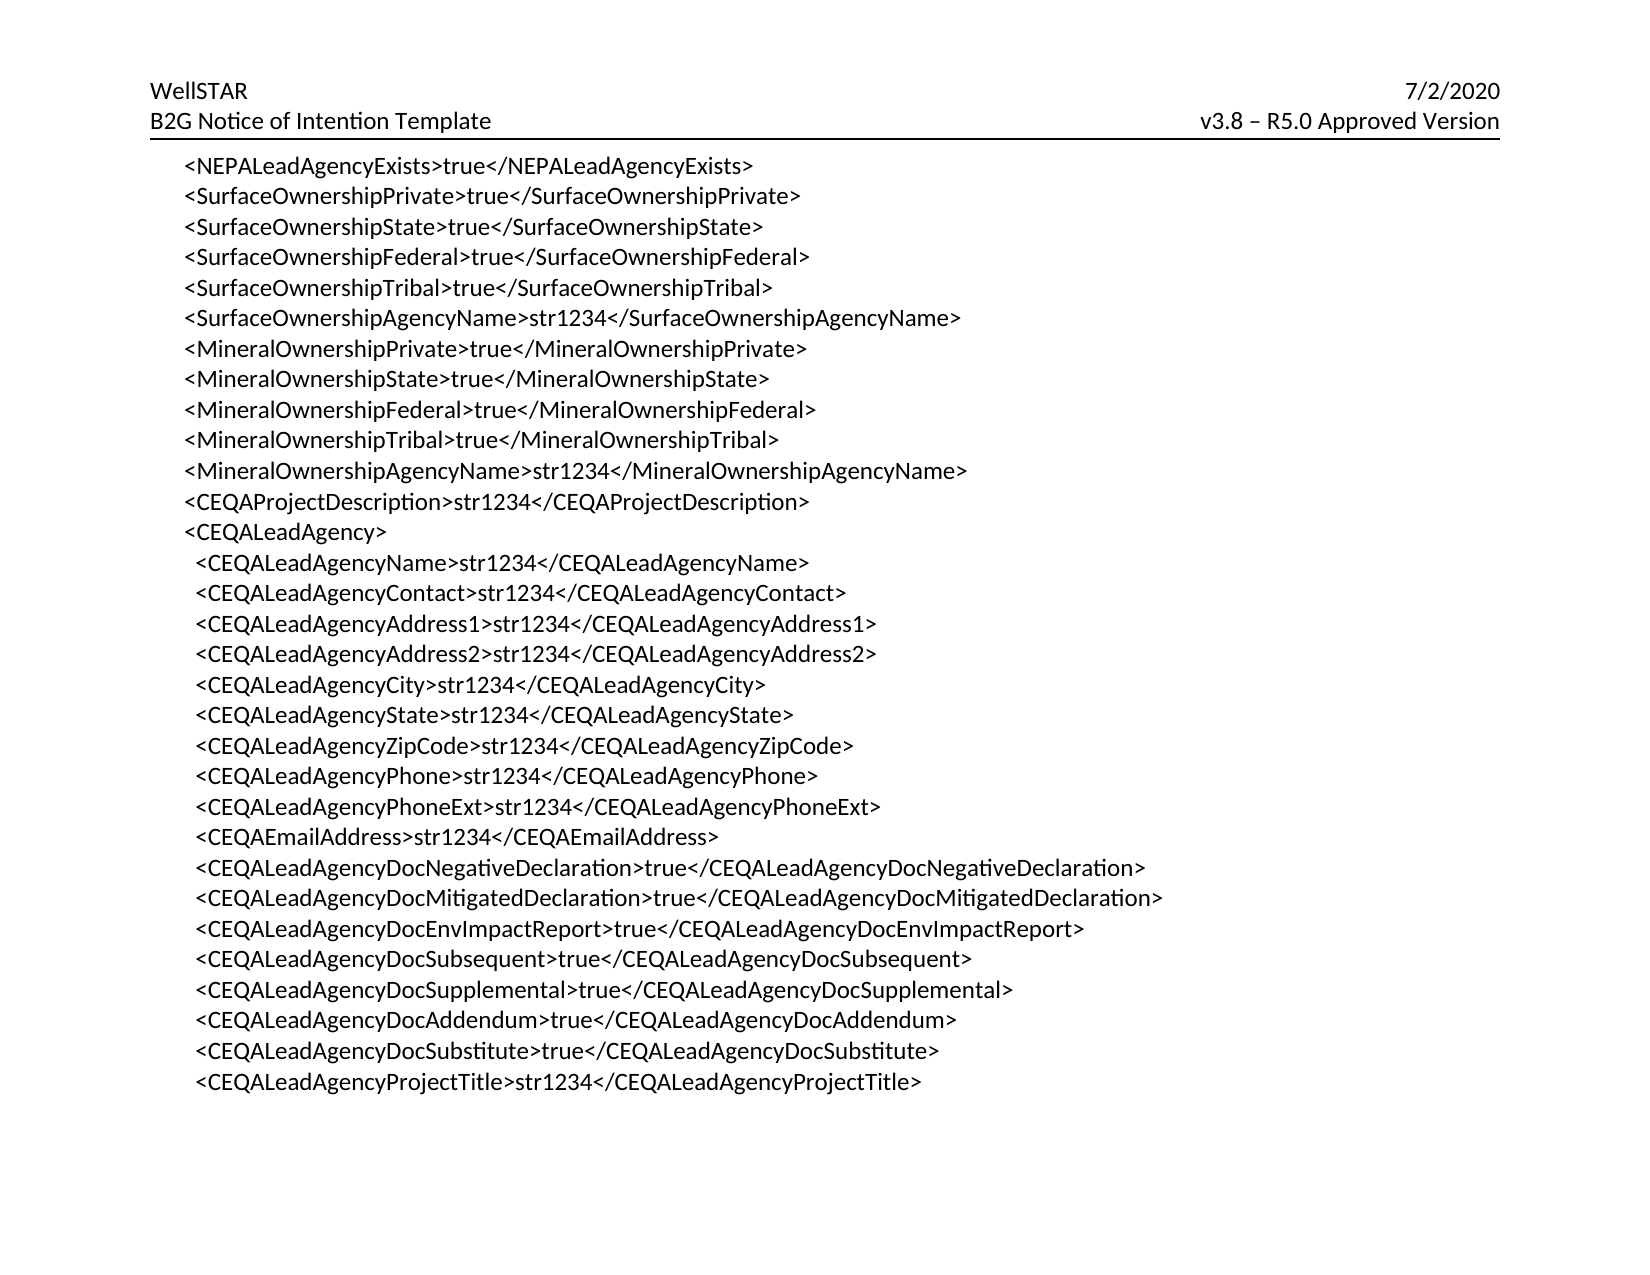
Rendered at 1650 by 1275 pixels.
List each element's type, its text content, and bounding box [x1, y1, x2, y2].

text <MineralOwnershipPrivate>true</MineralOwnershipPrivate> [150, 333, 1500, 364]
text <SurfaceOwnershipPrivate>true</SurfaceOwnershipPrivate> [150, 181, 1500, 211]
text <CEQALeadAgencyName>str1234</CEQALeadAgencyName> [150, 547, 1500, 577]
text <CEQALeadAgencyPhoneExt>str1234</CEQALeadAgencyPhoneExt> [150, 791, 1500, 821]
text <CEQALeadAgencyDocAddendum>true</CEQALeadAgencyDocAddendum> [150, 1004, 1500, 1035]
text <SurfaceOwnershipTribal>true</SurfaceOwnershipTribal> [150, 272, 1500, 303]
text <CEQALeadAgencyAddress1>str1234</CEQALeadAgencyAddress1> [150, 608, 1500, 638]
text <CEQALeadAgencyCity>str1234</CEQALeadAgencyCity> [150, 669, 1500, 699]
text <SurfaceOwnershipState>true</SurfaceOwnershipState> [150, 211, 1500, 242]
text <MineralOwnershipFederal>true</MineralOwnershipFederal> [150, 394, 1500, 425]
text <SurfaceOwnershipFederal>true</SurfaceOwnershipFederal> [150, 242, 1500, 272]
text <CEQALeadAgencyDocSupplemental>true</CEQALeadAgencyDocSupplemental> [150, 974, 1500, 1004]
text <CEQALeadAgencyDocNegativeDeclaration>true</CEQALeadAgencyDocNegativeDeclaration> [150, 852, 1500, 882]
text <CEQALeadAgencyZipCode>str1234</CEQALeadAgencyZipCode> [150, 730, 1500, 760]
text <CEQAProjectDescription>str1234</CEQAProjectDescription> [150, 486, 1500, 516]
text <CEQALeadAgencyAddress2>str1234</CEQALeadAgencyAddress2> [150, 638, 1500, 669]
text <CEQAEmailAddress>str1234</CEQAEmailAddress> [150, 821, 1500, 852]
text <SurfaceOwnershipAgencyName>str1234</SurfaceOwnershipAgencyName> [150, 303, 1500, 333]
text <MineralOwnershipState>true</MineralOwnershipState> [150, 364, 1500, 394]
text <CEQALeadAgencyDocMitigatedDeclaration>true</CEQALeadAgencyDocMitigatedDeclaration> [150, 882, 1500, 913]
text <MineralOwnershipTribal>true</MineralOwnershipTribal> [150, 425, 1500, 455]
text <CEQALeadAgencyPhone>str1234</CEQALeadAgencyPhone> [150, 760, 1500, 791]
text <CEQALeadAgencyState>str1234</CEQALeadAgencyState> [150, 699, 1500, 730]
text <CEQALeadAgency> [150, 516, 1500, 547]
text <MineralOwnershipAgencyName>str1234</MineralOwnershipAgencyName> [150, 455, 1500, 486]
text <CEQALeadAgencyContact>str1234</CEQALeadAgencyContact> [150, 577, 1500, 608]
text <CEQALeadAgencyDocSubstitute>true</CEQALeadAgencyDocSubstitute> [150, 1035, 1500, 1066]
text <CEQALeadAgencyProjectTitle>str1234</CEQALeadAgencyProjectTitle> [150, 1066, 1500, 1096]
text <NEPALeadAgencyExists>true</NEPALeadAgencyExists> [150, 150, 1500, 181]
text <CEQALeadAgencyDocEnvImpactReport>true</CEQALeadAgencyDocEnvImpactReport> [150, 913, 1500, 943]
text <CEQALeadAgencyDocSubsequent>true</CEQALeadAgencyDocSubsequent> [150, 943, 1500, 974]
